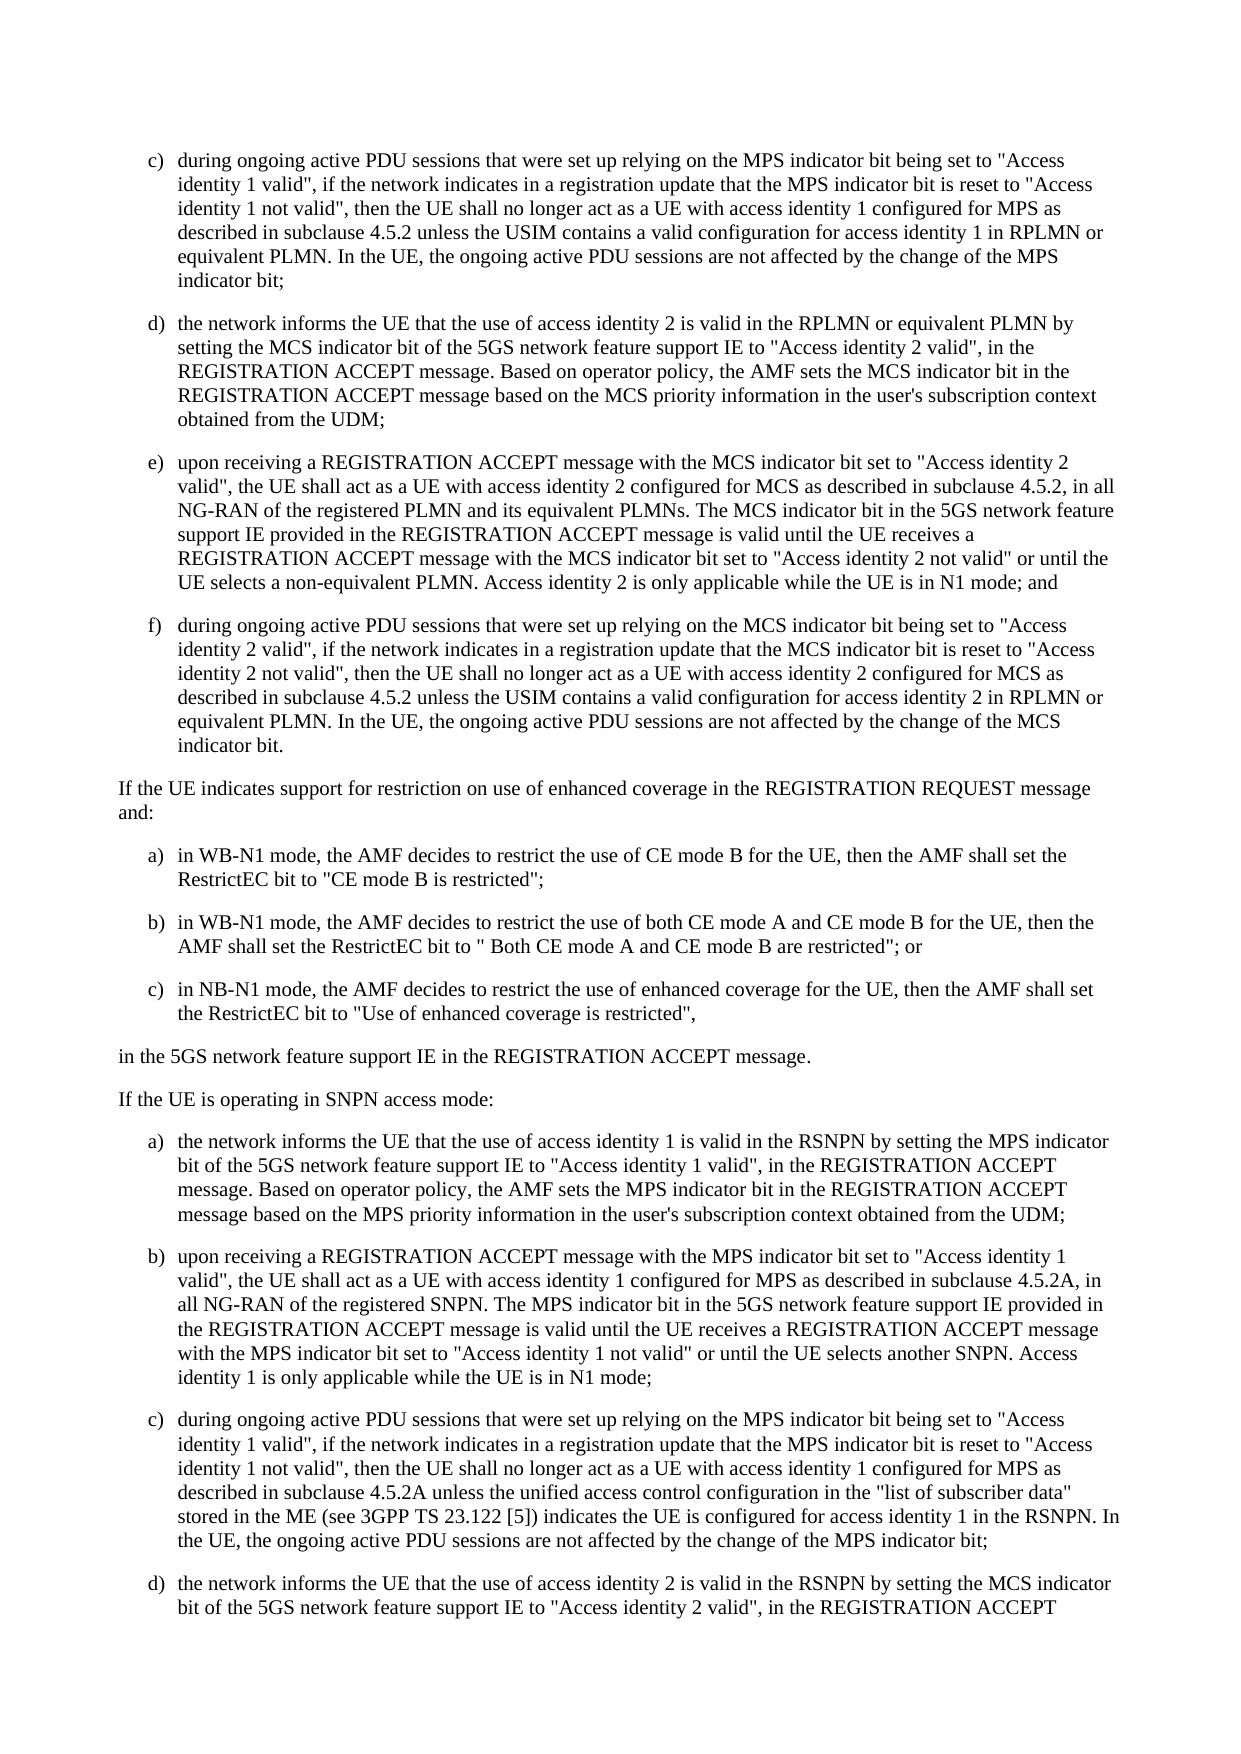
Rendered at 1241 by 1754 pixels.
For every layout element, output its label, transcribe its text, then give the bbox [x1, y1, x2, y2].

text c) during ongoing active PDU sessions that were set up relying on the MPS indicator bit being set to "Access identity 1 valid", if the network indicates in a registration update that the MPS indicator bit is reset to "Access identity 1 not valid", then the UE shall no longer act as a UE with access identity 1 configured for MPS as described in subclause 4.5.2 unless the USIM contains a valid configuration for access identity 1 in RPLMN or equivalent PLMN. In the UE, the ongoing active PDU sessions are not affected by the change of the MPS indicator bit; [148, 148, 1122, 292]
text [148, 1571, 1122, 1619]
text b) upon receiving a REGISTRATION ACCEPT message with the MPS indicator bit set to "Access identity 1 valid", the UE shall act as a UE with access identity 1 configured for MPS as described in subclause 4.5.2A, in all NG-RAN of the registered SNPN. The MPS indicator bit in the 5GS network feature support IE provided in the REGISTRATION ACCEPT message is valid until the UE receives a REGISTRATION ACCEPT message with the MPS indicator bit set to "Access identity 1 not valid" or until the UE selects another SNPN. Access identity 1 is only applicable while the UE is in N1 mode; [148, 1244, 1122, 1389]
text f) during ongoing active PDU sessions that were set up relying on the MCS indicator bit being set to "Access identity 2 valid", if the network indicates in a registration update that the MCS indicator bit is reset to "Access identity 2 not valid", then the UE shall no longer act as a UE with access identity 2 configured for MCS as described in subclause 4.5.2 unless the USIM contains a valid configuration for access identity 2 in RPLMN or equivalent PLMN. In the UE, the ongoing active PDU sessions are not affected by the change of the MCS indicator bit. [148, 613, 1122, 757]
text e) upon receiving a REGISTRATION ACCEPT message with the MCS indicator bit set to "Access identity 2 valid", the UE shall act as a UE with access identity 2 configured for MCS as described in subclause 4.5.2, in all NG-RAN of the registered PLMN and its equivalent PLMNs. The MCS indicator bit in the 5GS network feature support IE provided in the REGISTRATION ACCEPT message is valid until the UE receives a REGISTRATION ACCEPT message with the MCS indicator bit set to "Access identity 2 not valid" or until the UE selects a non-equivalent PLMN. Access identity 2 is only applicable while the UE is in N1 mode; and [148, 450, 1122, 594]
text If the UE is operating in SNPN access mode: [118, 1086, 1122, 1111]
text b) in WB-N1 mode, the AMF decides to restrict the use of both CE mode A and CE mode B for the UE, then the AMF shall set the RestrictEC bit to " Both CE mode A and CE mode B are restricted"; or [148, 910, 1122, 958]
text If the UE indicates support for restriction on use of enhanced coverage in the REGISTRATION REQUEST message and: [118, 776, 1122, 824]
text c) in NB-N1 mode, the AMF decides to restrict the use of enhanced coverage for the UE, then the AMF shall set the RestrictEC bit to "Use of enhanced coverage is restricted", [148, 977, 1122, 1025]
text in the 5GS network feature support IE in the REGISTRATION ACCEPT message. [118, 1044, 1122, 1068]
text a) the network informs the UE that the use of access identity 1 is valid in the RSNPN by setting the MPS indicator bit of the 5GS network feature support IE to "Access identity 1 valid", in the REGISTRATION ACCEPT message. Based on operator policy, the AMF sets the MPS indicator bit in the REGISTRATION ACCEPT message based on the MPS priority information in the user's subscription context obtained from the UDM; [148, 1129, 1122, 1226]
text c) during ongoing active PDU sessions that were set up relying on the MPS indicator bit being set to "Access identity 1 valid", if the network indicates in a registration update that the MPS indicator bit is reset to "Access identity 1 not valid", then the UE shall no longer act as a UE with access identity 1 configured for MPS as described in subclause 4.5.2A unless the unified access control configuration in the "list of subscriber data" stored in the ME (see 3GPP TS 23.122 [5]) indicates the UE is configured for access identity 1 in the RSNPN. In the UE, the ongoing active PDU sessions are not affected by the change of the MPS indicator bit; [148, 1407, 1122, 1552]
text d) the network informs the UE that the use of access identity 2 is valid in the RPLMN or equivalent PLMN by setting the MCS indicator bit of the 5GS network feature support IE to "Access identity 2 valid", in the REGISTRATION ACCEPT message. Based on operator policy, the AMF sets the MCS indicator bit in the REGISTRATION ACCEPT message based on the MCS priority information in the user's subscription context obtained from the UDM; [148, 311, 1122, 431]
text a) in WB-N1 mode, the AMF decides to restrict the use of CE mode B for the UE, then the AMF shall set the RestrictEC bit to "CE mode B is restricted"; [148, 843, 1122, 891]
